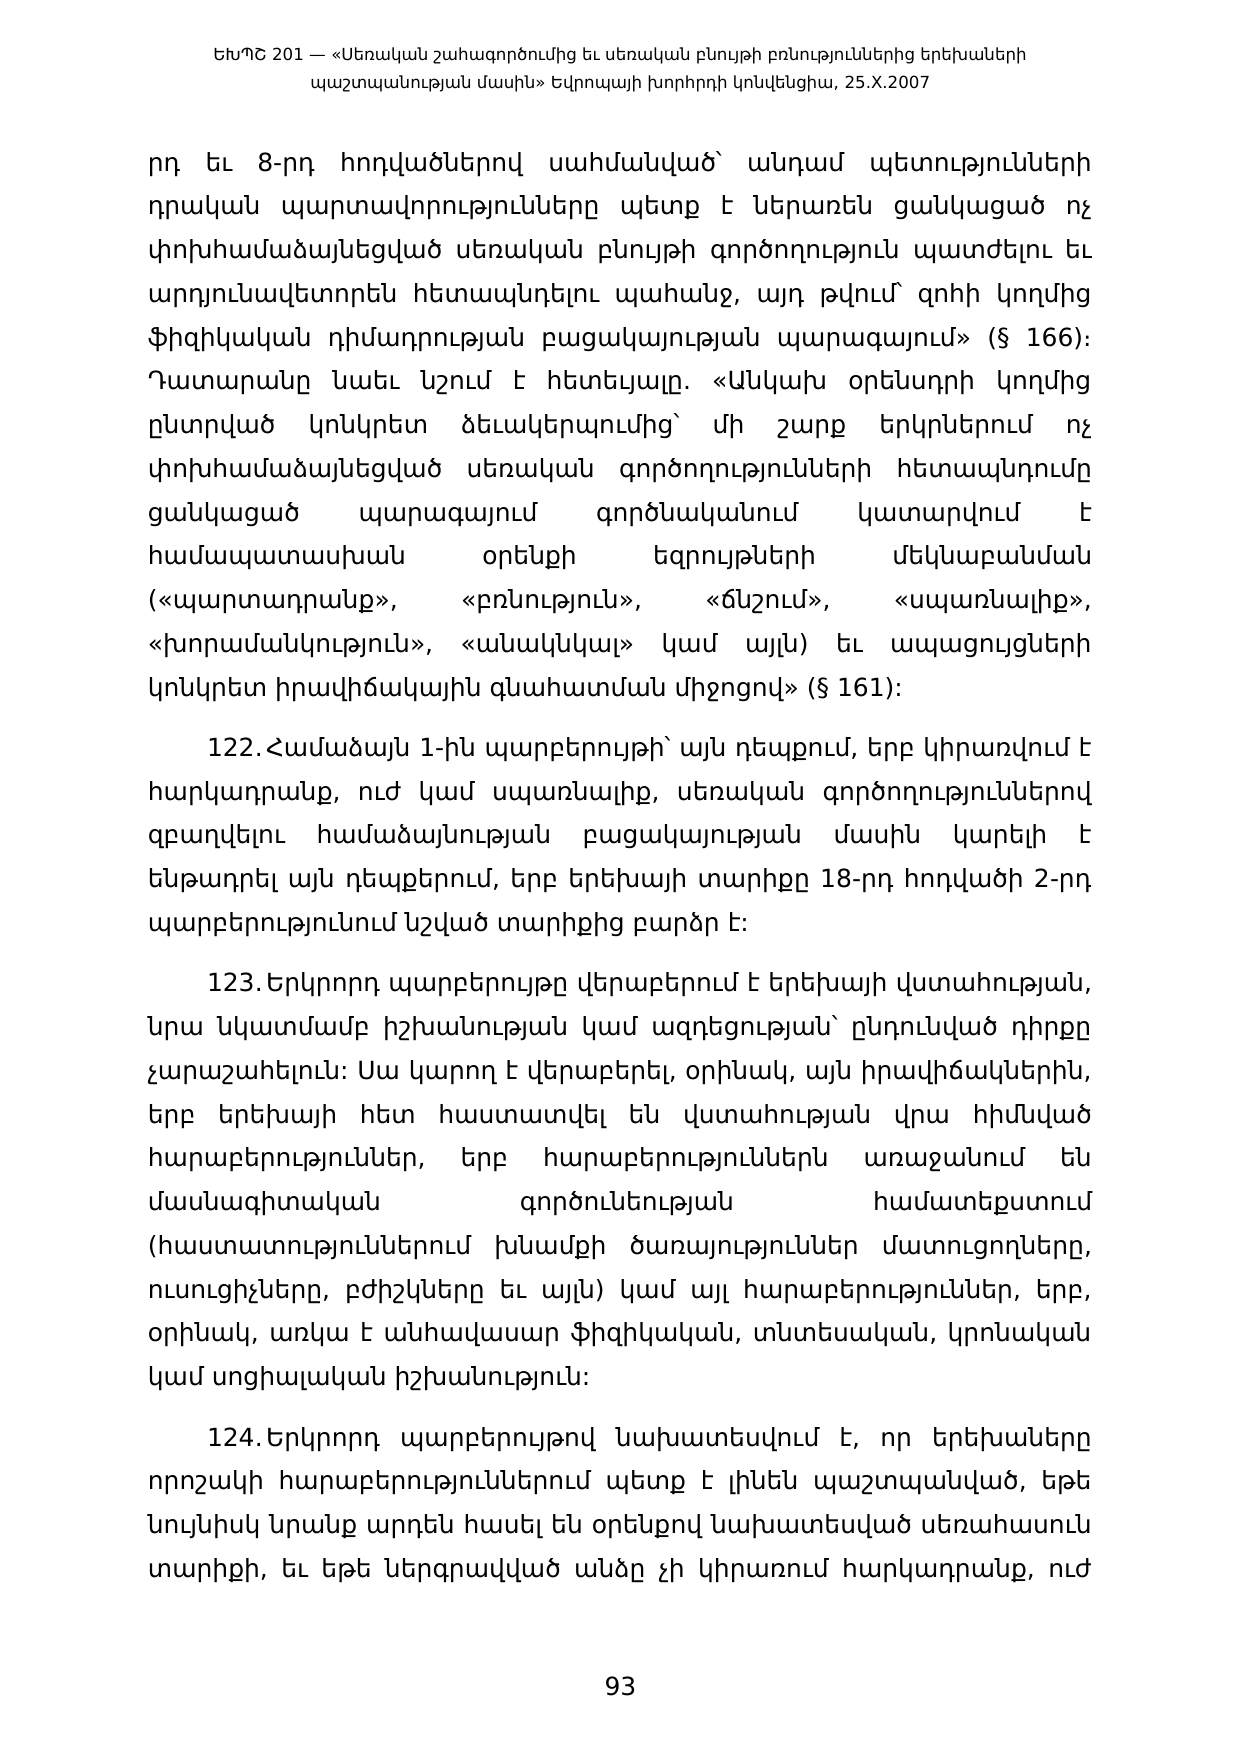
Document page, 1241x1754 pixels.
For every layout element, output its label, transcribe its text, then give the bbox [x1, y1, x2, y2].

text 123. Երկրորդ պարբերույթը վերաբերում է երեխայի վստահության, նրա նկատմամբ իշխանության կամ ազդեցության՝ ընդունված դիրքը չարաշահելուն: Սա կարող է վերաբերել, օրինակ, այն իրավիճակներին, երբ երեխայի հետ հաստատվել են վստահության վրա հիմնված հարաբերություններ, երբ հարաբերություններն առաջանում են մասնագիտական գործունեության համատեքստում (հաստատություններում խնամքի ծառայություններ մատուցողները, ուսուցիչները, բժիշկները եւ այլն) կամ այլ հարաբերություններ, երբ, օրինակ, առկա է անհավասար ֆիզիկական, տնտեսական, կրոնական կամ սոցիալական իշխանություն: [148, 968, 1092, 1391]
text 122. Համաձայն 1-ին պարբերույթի՝ այն դեպքում, երբ կիրառվում է հարկադրանք, ուժ կամ սպառնալիք, սեռական գործողություններով զբաղվելու համաձայնության բացակայության մասին կարելի է ենթադրել այն դեպքերում, երբ երեխայի տարիքը 18-րդ հոդվածի 2-րդ պարբերությունում նշված տարիքից բարձր է: [148, 733, 1092, 937]
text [148, 148, 1092, 702]
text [148, 1423, 1092, 1583]
